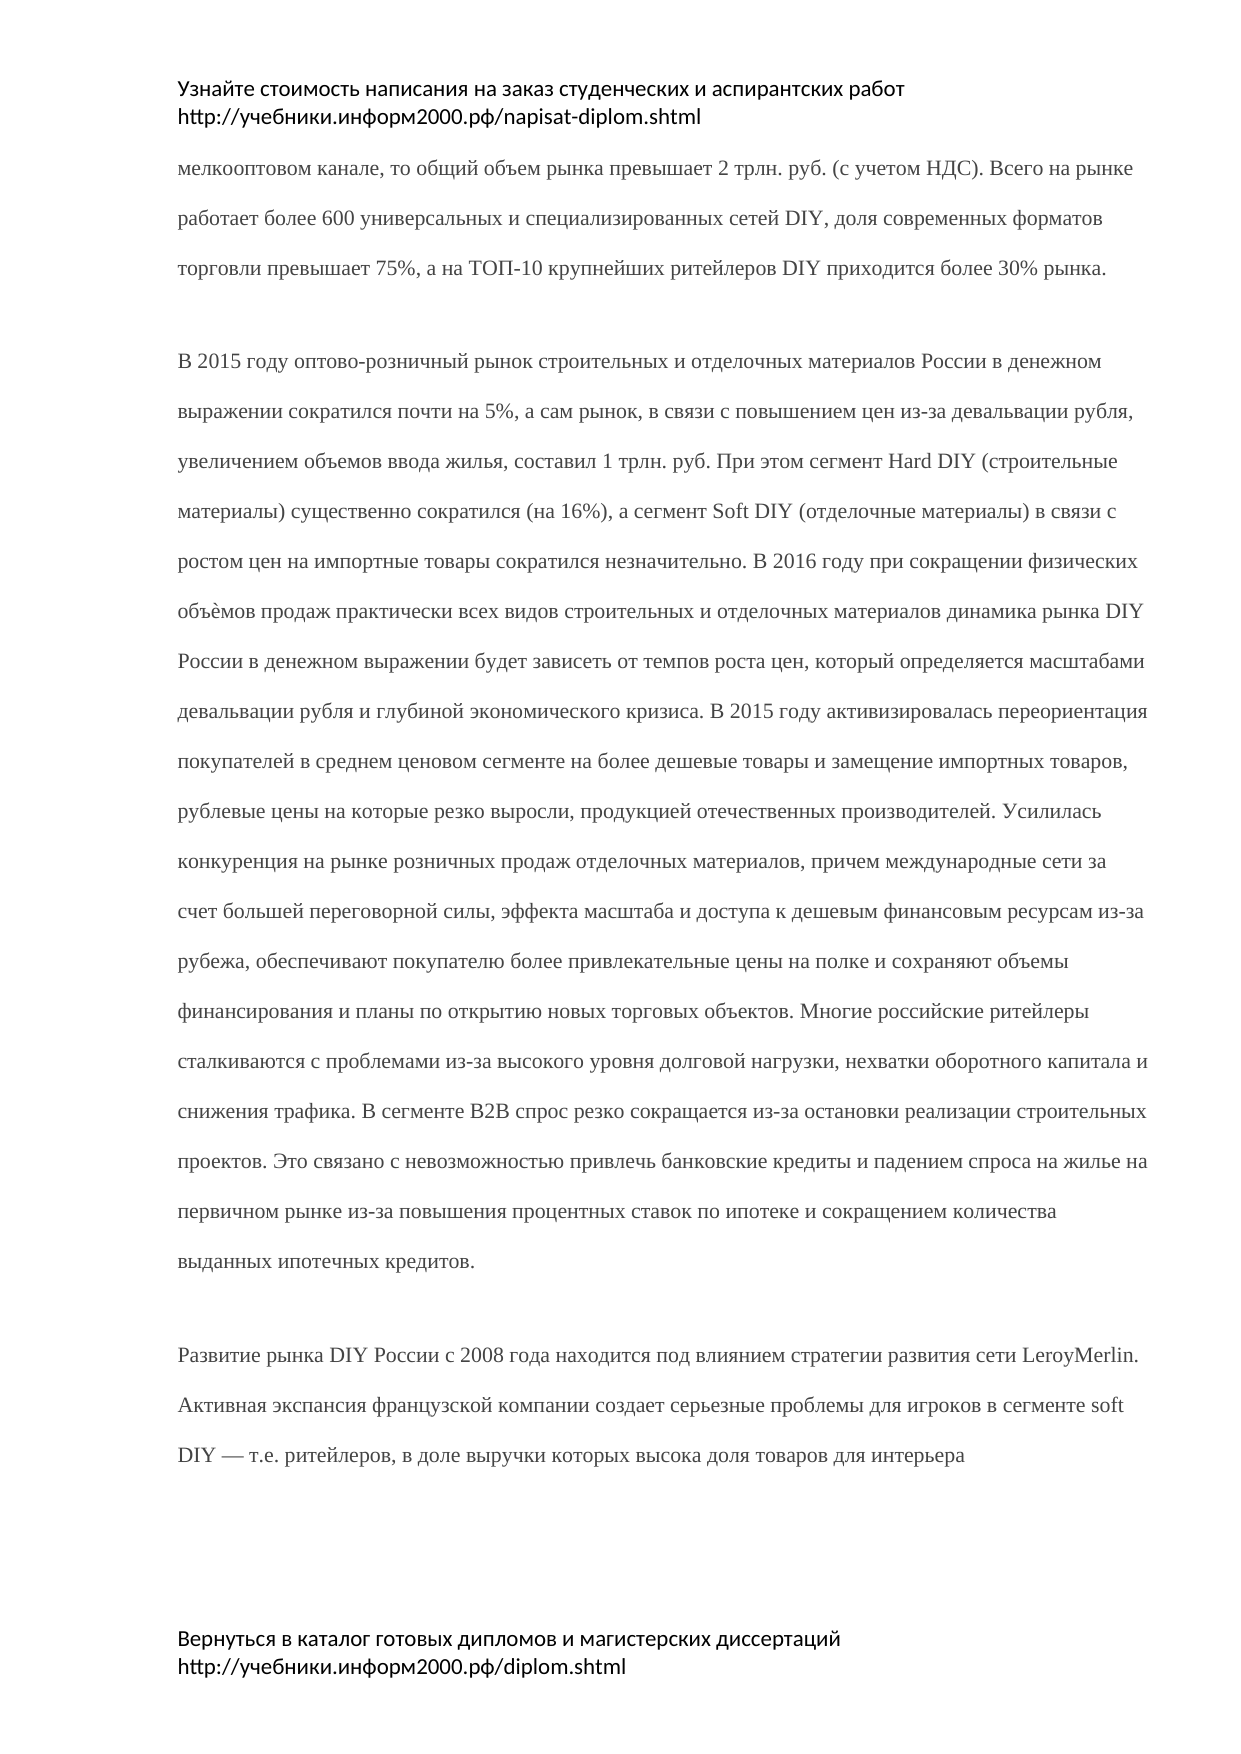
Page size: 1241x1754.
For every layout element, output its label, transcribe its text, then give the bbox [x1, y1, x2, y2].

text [177, 130, 1152, 280]
text Развитие рынка DIY России с 2008 года находится под влиянием стратегии развития сети LeroyMerlin. Активная экспансия французской компании создает серьезные проблемы для игроков в сегменте soft DIY — т.е. ритейлеров, в доле выручки которых высока доля товаров для интерьера [177, 1317, 1152, 1467]
text В 2015 году оптово-розничный рынок строительных и отделочных материалов России в денежном выражении сократился почти на 5%, а сам рынок, в связи с повышением цен из-за девальвации рубля, увеличением объемов ввода жилья, составил 1 трлн. руб. При этом сегмент Hard DIY (строительные материалы) существенно сократился (на 16%), а сегмент Soft DIY (отделочные материалы) в связи с ростом цен на импортные товары сократился незначительно. В 2016 году при сокращении физических объѐмов продаж практически всех видов строительных и отделочных материалов динамика рынка DIY России в денежном выражении будет зависеть от темпов роста цен, который определяется масштабами девальвации рубля и глубиной экономического кризиса. В 2015 году активизировалась переориентация покупателей в среднем ценовом сегменте на более дешевые товары и замещение импортных товаров, рублевые цены на которые резко выросли, продукцией отечественных производителей. Усилилась конкуренция на рынке розничных продаж отделочных материалов, причем международные сети за счет большей переговорной силы, эффекта масштаба и доступа к дешевым финансовым ресурсам из-за рубежа, обеспечивают покупателю более привлекательные цены на полке и сохраняют объемы финансирования и планы по открытию новых торговых объектов. Многие российские ритейлеры сталкиваются с проблемами из-за высокого уровня долговой нагрузки, нехватки оборотного капитала и снижения трафика. В сегменте B2B спрос резко сокращается из-за остановки реализации строительных проектов. Это связано с невозможностью привлечь банковские кредиты и падением спроса на жилье на первичном рынке из-за повышения процентных ставок по ипотеке и сокращением количества выданных ипотечных кредитов. [177, 323, 1152, 1273]
